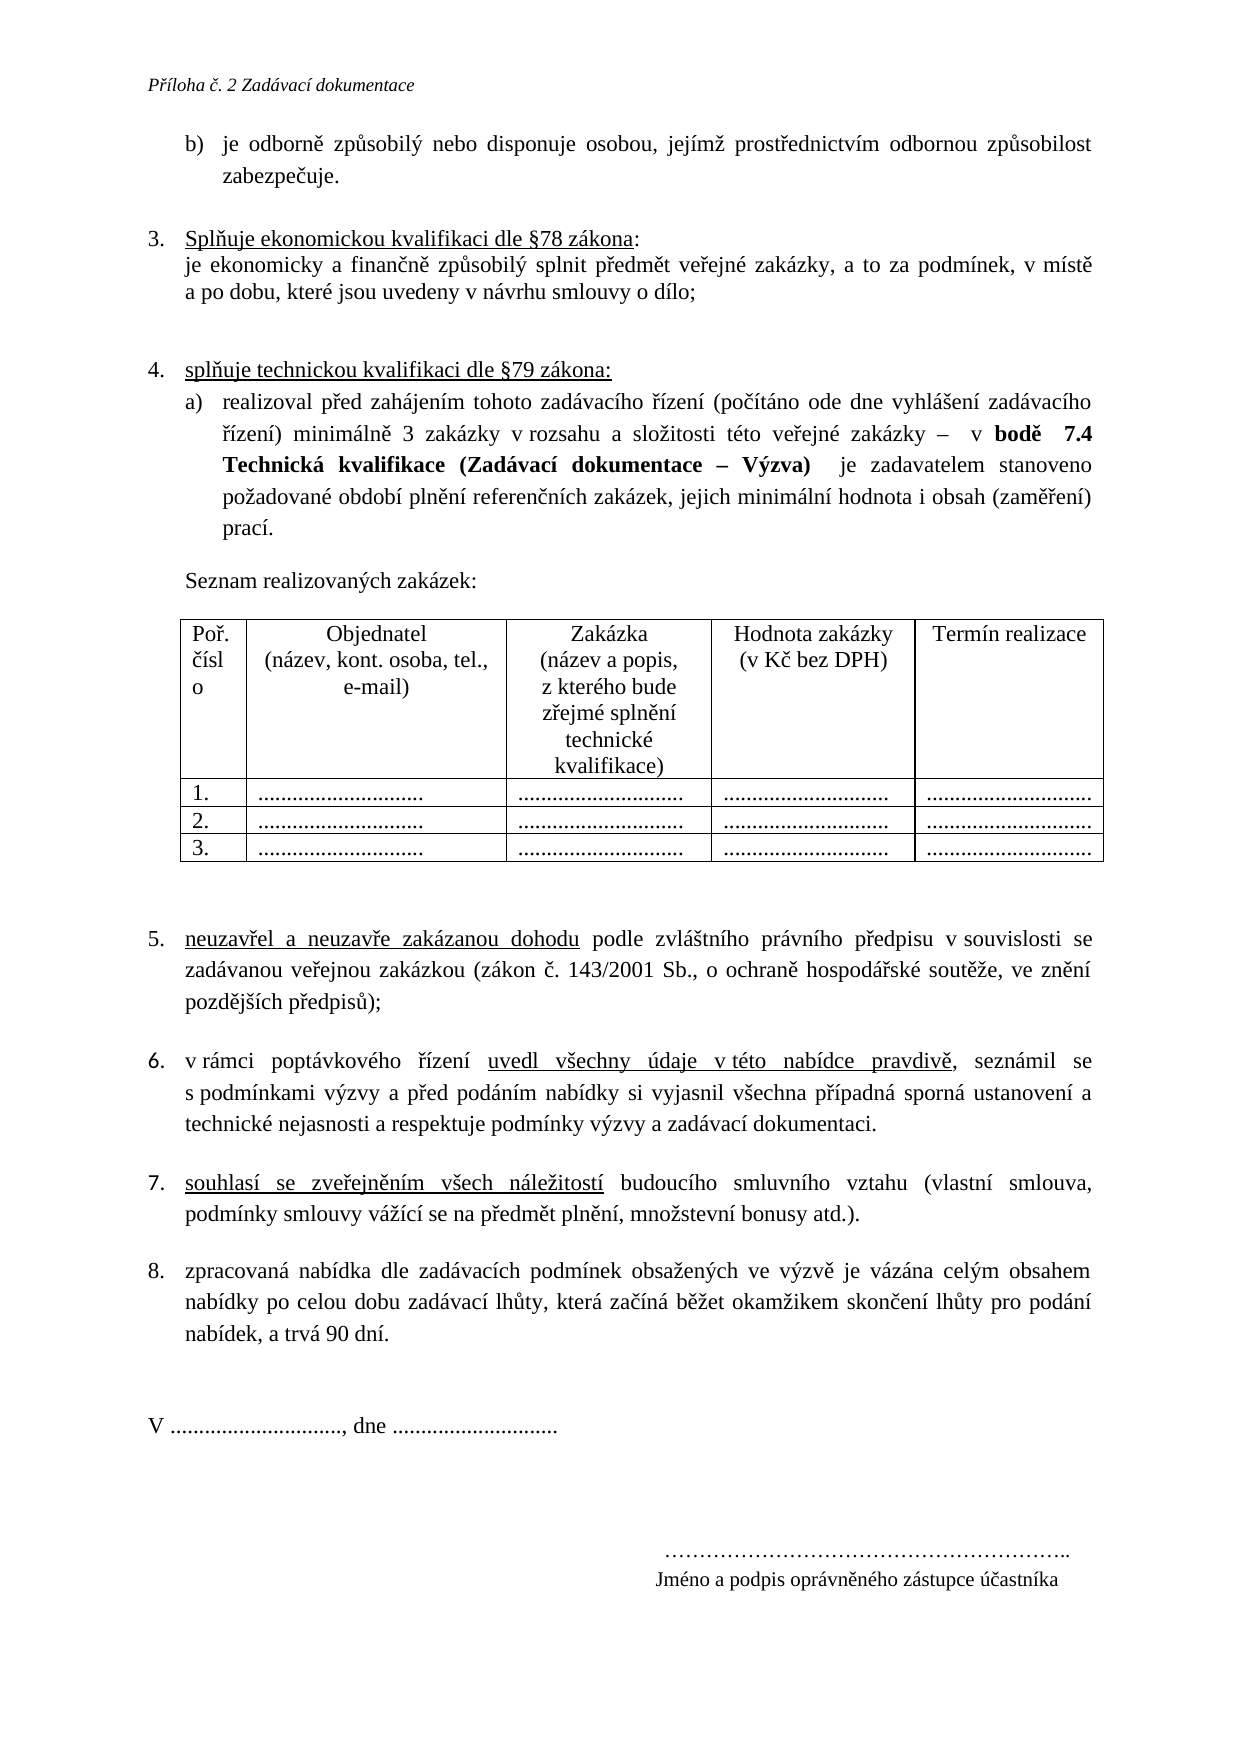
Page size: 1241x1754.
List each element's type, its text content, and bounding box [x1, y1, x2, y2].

list splňuje technickou kvalifikaci dle §79 zákona: [148, 357, 1093, 383]
text Jméno a podpis oprávněného zástupce účastníka [369, 1567, 1093, 1591]
list neuzavřel a neuzavře zakázanou dohodu podle zvláštního právního předpisu v souvislosti se zadávanou veřejnou zakázkou (zákon č. 143/2001 Sb., o ochraně hospodářské soutěže, ve znění pozdějších předpisů); [148, 925, 1093, 1014]
text V .............................., dne ............................. [148, 1412, 1093, 1439]
table_cell ............................. [712, 834, 914, 861]
table_cell 3. [181, 834, 246, 861]
table_cell ............................. [916, 779, 1103, 806]
table_cell ............................. [916, 807, 1103, 833]
list Splňuje ekonomickou kvalifikaci dle §78 zákona: [148, 225, 1093, 251]
table_cell 2. [181, 807, 246, 833]
table_cell ............................. [247, 834, 506, 861]
table_cell ............................. [247, 779, 506, 806]
table_header Poř. číslo [181, 620, 246, 778]
table_header Objednatel (název, kont. osoba, tel., e-mail) [247, 620, 506, 778]
list souhlasí se zveřejněním všech náležitostí budoucího smluvního vztahu (vlastní smlouva, podmínky smlouvy vážící se na předmět plnění, množstevní bonusy atd.). [148, 1168, 1093, 1227]
list je odborně způsobilý nebo disponuje osobou, jejímž prostřednictvím odbornou způsobilost zabezpečuje. [185, 130, 1093, 188]
table_header Zakázka (název a popis, z kterého bude zřejmé splnění technické kvalifikace) [507, 620, 711, 778]
table_header Termín realizace [916, 620, 1103, 778]
table_cell 1. [181, 779, 246, 806]
text Seznam realizovaných zakázek: [185, 567, 1093, 593]
list realizoval před zahájením tohoto zadávacího řízení (počítáno ode dne vyhlášení zadávacího řízení) minimálně 3 zakázky v rozsahu a složitosti této veřejné zakázky – v bodě 7.4 Technická kvalifikace (Zadávací dokumentace – Výzva) je zadavatelem stanoveno požadované období plnění referenčních zakázek, jejich minimální hodnota i obsah (zaměření) prací. [185, 388, 1093, 541]
list zpracovaná nabídka dle zadávacích podmínek obsažených ve výzvě je vázána celým obsahem nabídky po celou dobu zadávací lhůty, která začíná běžet okamžikem skončení lhůty pro podání nabídek, a trvá 90 dní. [148, 1257, 1093, 1346]
table_cell ............................. [507, 834, 711, 861]
table_cell ............................. [247, 807, 506, 833]
table_cell ............................. [712, 807, 914, 833]
text ………………………………………………….. [590, 1538, 1093, 1562]
table_cell ............................. [916, 834, 1103, 861]
table_header Hodnota zakázky (v Kč bez DPH) [712, 620, 914, 778]
table_cell ............................. [507, 807, 711, 833]
table_cell ............................. [507, 779, 711, 806]
list v rámci poptávkového řízení uvedl všechny údaje v této nabídce pravdivě, seznámil se s podmínkami výzvy a před podáním nabídky si vyjasnil všechna případná sporná ustanovení a technické nejasnosti a respektuje podmínky výzvy a zadávací dokumentaci. [148, 1046, 1093, 1137]
table_cell ............................. [712, 779, 914, 806]
text je ekonomicky a finančně způsobilý splnit předmět veřejné zakázky, a to za podmínek, v místě a po dobu, které jsou uvedeny v návrhu smlouvy o dílo; [185, 251, 1093, 304]
